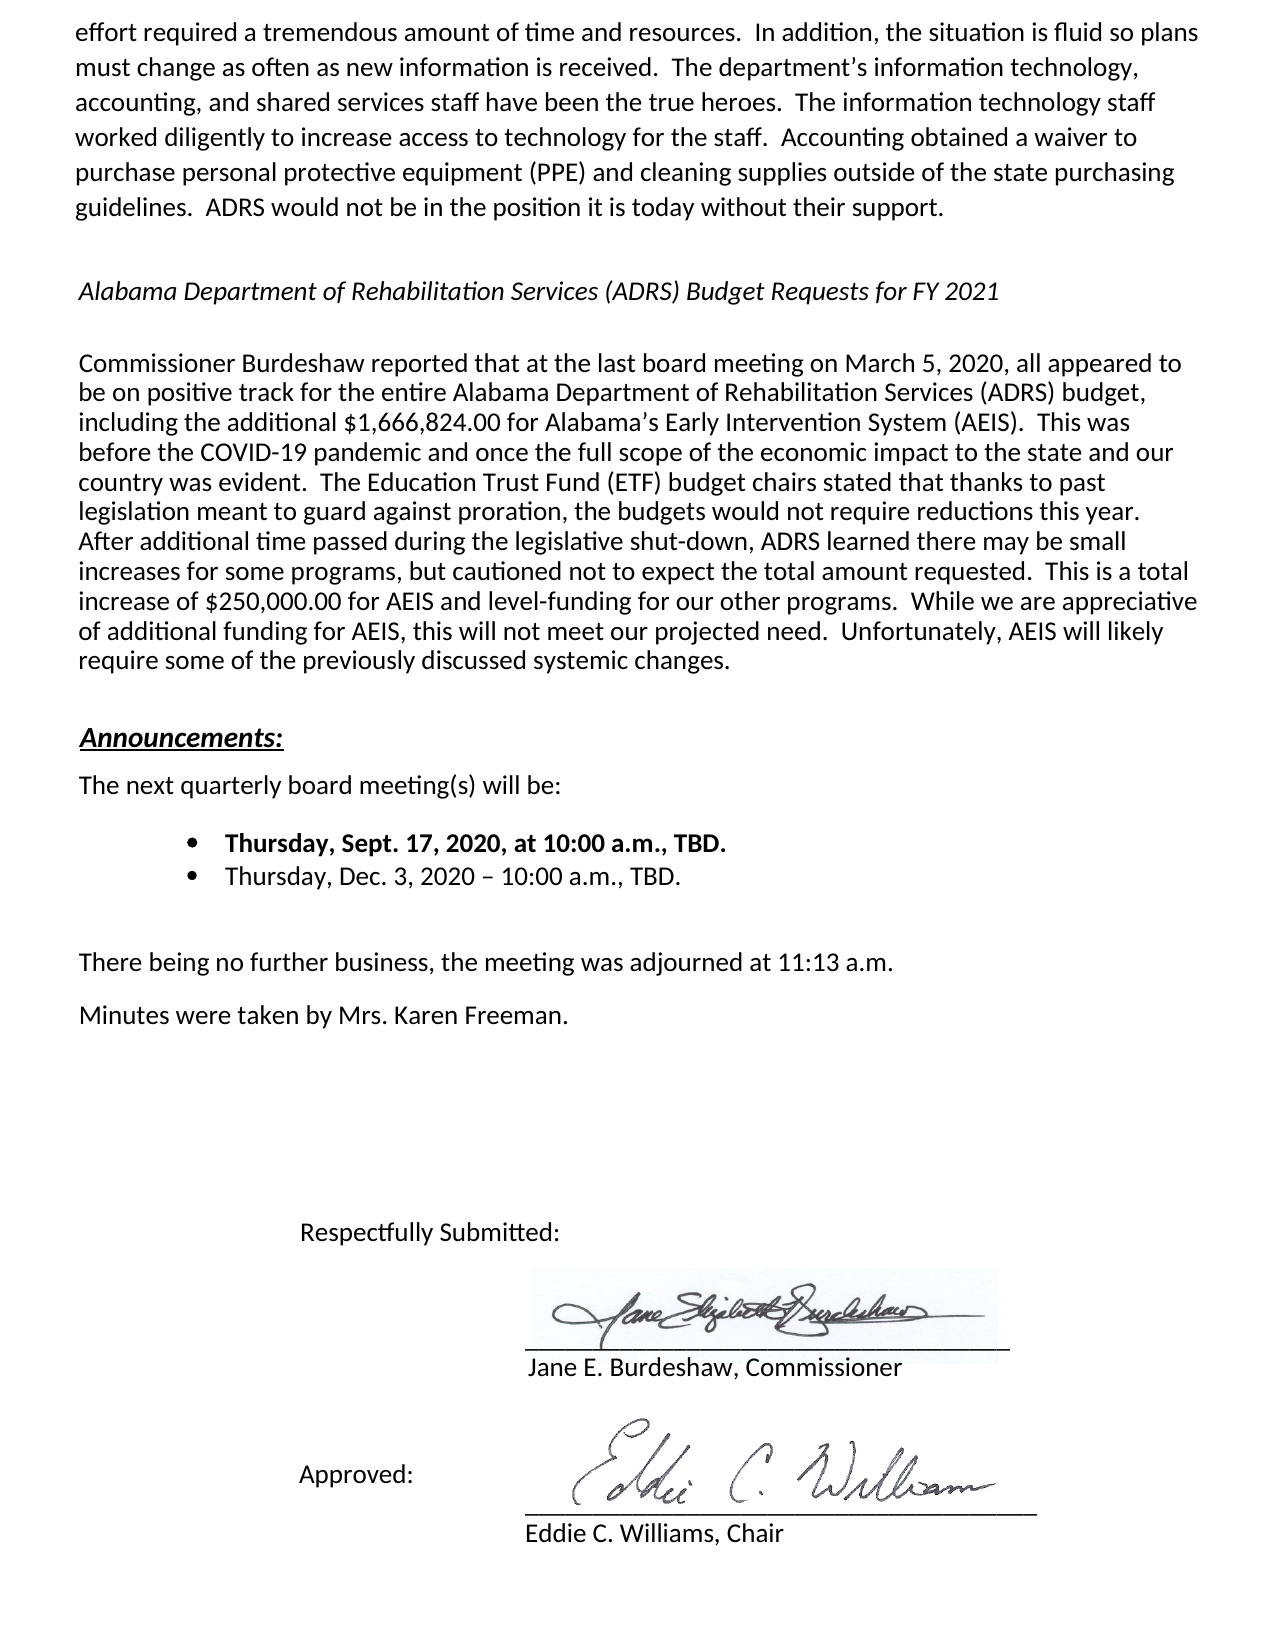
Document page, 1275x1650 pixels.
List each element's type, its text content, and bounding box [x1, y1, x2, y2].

text Respectfully Submitted: [228, 1218, 1198, 1247]
text There being no further business, the meeting was adjourned at 11:13 a.m. [78, 948, 1198, 978]
text Commissioner Burdeshaw reported that at the last board meeting on March 5, 2020, all appeared to be on positive track for the entire Alabama Department of Rehabilitation Services (ADRS) budget, including the additional $1,666,824.00 for Alabama’s Early Intervention System (AEIS). This was before the COVID-19 pandemic and once the full scope of the economic impact to the state and our country was evident. The Education Trust Fund (ETF) budget chairs stated that thanks to past legislation meant to guard against proration, the budgets would not require reductions this year. After additional time passed during the legislative shut-down, ADRS learned there may be small increases for some programs, but cautioned not to expect the total amount requested. This is a total increase of $250,000.00 for AEIS and level-funding for our other programs. While we are appreciative of additional funding for AEIS, this will not meet our projected need. Unfortunately, AEIS will likely require some of the previously discussed systemic changes. [78, 349, 1200, 676]
list Thursday, Dec. 3, 2020 – 10:00 a.m., TBD. [187, 859, 1198, 892]
picture [531, 1268, 999, 1324]
text ____________________________________ Jane E. Burdeshaw, Commissioner [228, 1324, 1198, 1383]
text The next quarterly board meeting(s) will be: [78, 771, 1198, 800]
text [75, 15, 1200, 223]
list Thursday, Sept. 17, 2020, at 10:00 a.m., TBD. [187, 826, 1198, 859]
text Announcements: [79, 719, 1200, 754]
text Alabama Department of Rehabilitation Services (ADRS) Budget Requests for FY 2021 [78, 277, 1200, 307]
text Approved: ______________________________________ Eddie C. Williams, Chair [78, 1460, 1198, 1549]
text Minutes were taken by Mrs. Karen Freeman. [78, 1001, 1198, 1030]
picture [540, 1407, 1022, 1460]
